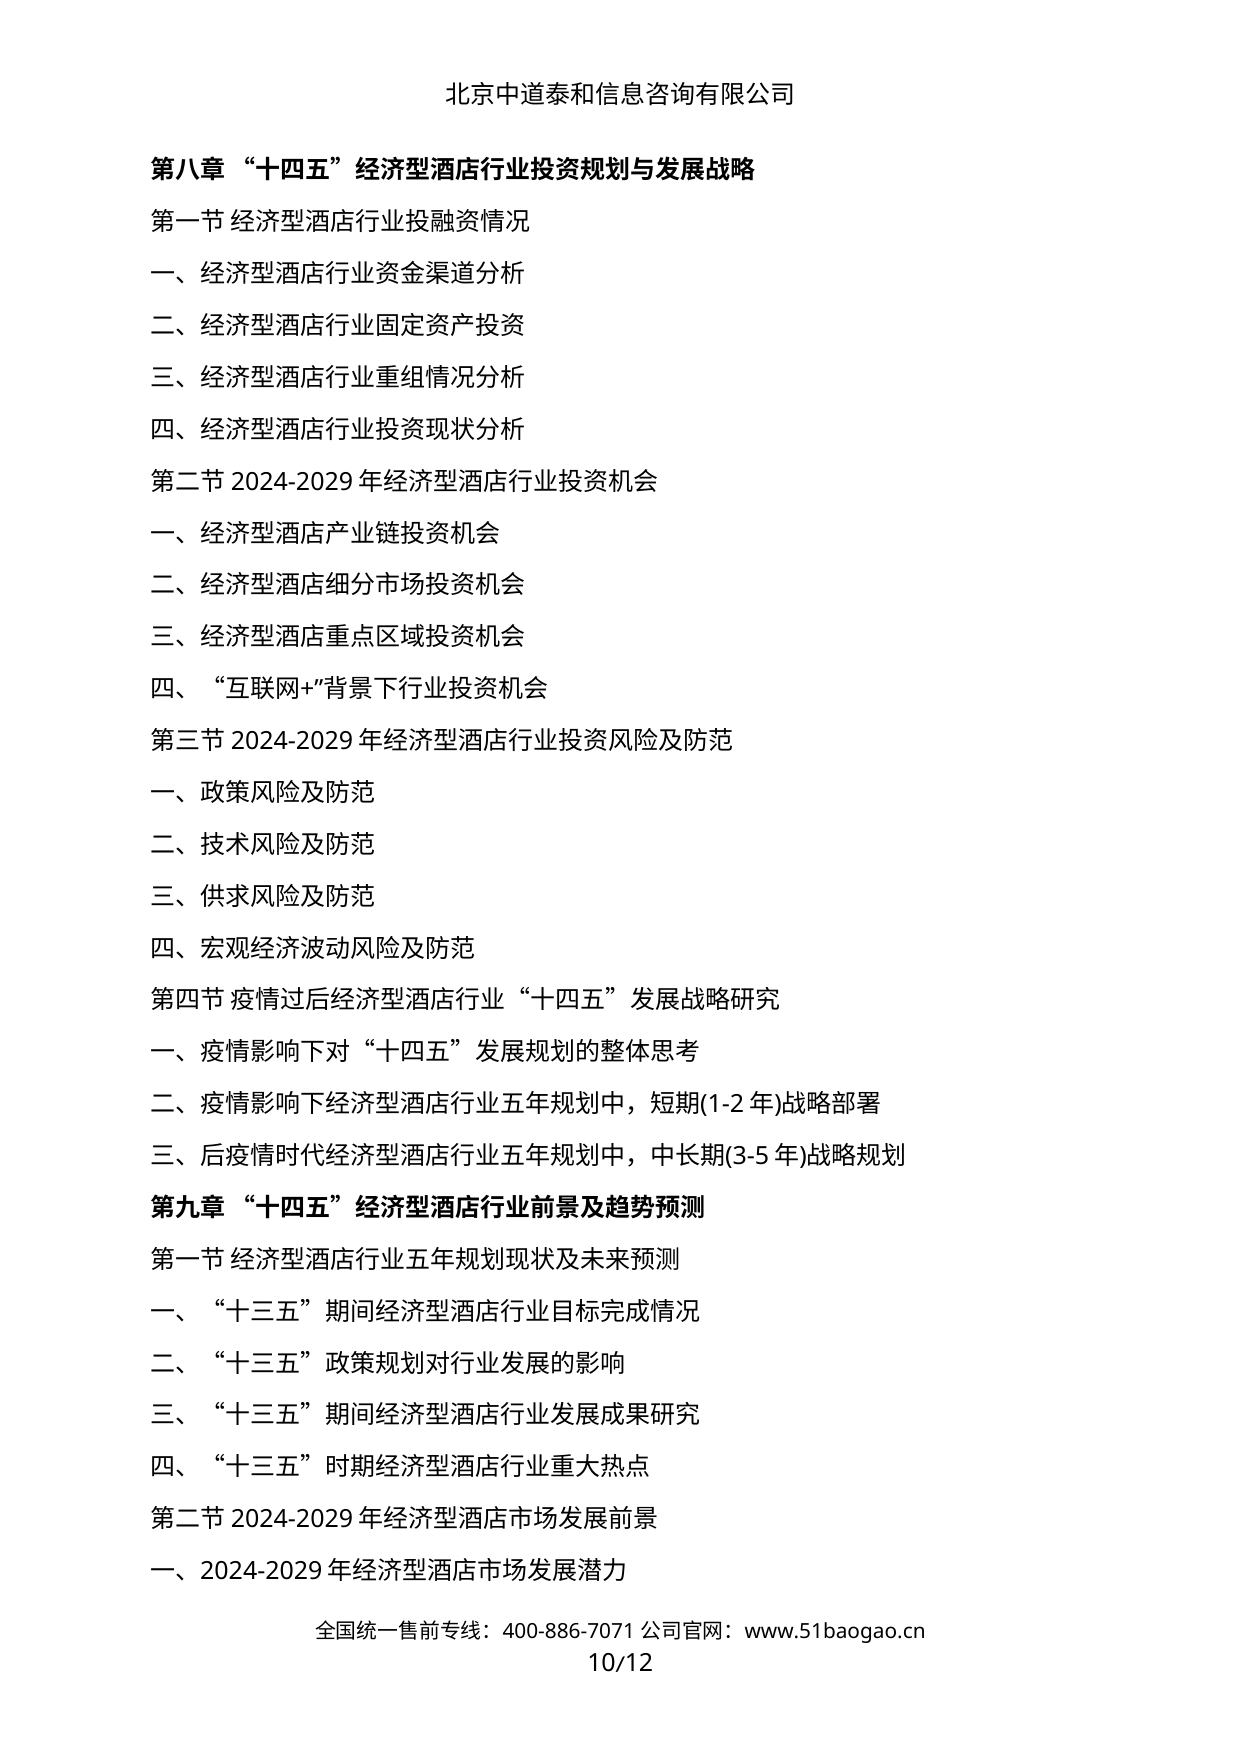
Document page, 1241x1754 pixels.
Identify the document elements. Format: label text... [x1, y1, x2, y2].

text 第一节 经济型酒店行业五年规划现状及未来预测 [150, 1239, 1090, 1276]
text 一、2024-2029年经济型酒店市场发展潜力 [150, 1551, 1090, 1587]
text 三、供求风险及防范 [150, 876, 1090, 912]
text 二、技术风险及防范 [150, 824, 1090, 861]
text 一、经济型酒店行业资金渠道分析 [150, 254, 1090, 290]
text 第二节 2024-2029年经济型酒店市场发展前景 [150, 1499, 1090, 1535]
text 三、后疫情时代经济型酒店行业五年规划中，中长期(3-5年)战略规划 [150, 1136, 1090, 1172]
text 第八章 “十四五”经济型酒店行业投资规划与发展战略 [150, 150, 1090, 186]
text 二、经济型酒店行业固定资产投资 [150, 306, 1090, 342]
text 三、“十三五”期间经济型酒店行业发展成果研究 [150, 1395, 1090, 1431]
text 一、疫情影响下对“十四五”发展规划的整体思考 [150, 1032, 1090, 1068]
text 二、疫情影响下经济型酒店行业五年规划中，短期(1-2年)战略部署 [150, 1084, 1090, 1120]
text 四、“互联网+”背景下行业投资机会 [150, 669, 1090, 705]
text 一、“十三五”期间经济型酒店行业目标完成情况 [150, 1291, 1090, 1327]
text 二、“十三五”政策规划对行业发展的影响 [150, 1343, 1090, 1379]
text 第三节 2024-2029年经济型酒店行业投资风险及防范 [150, 721, 1090, 757]
text 一、政策风险及防范 [150, 772, 1090, 809]
text 第九章 “十四五”经济型酒店行业前景及趋势预测 [150, 1187, 1090, 1224]
text 一、经济型酒店产业链投资机会 [150, 513, 1090, 549]
text 第二节 2024-2029年经济型酒店行业投资机会 [150, 461, 1090, 497]
text 第一节 经济型酒店行业投融资情况 [150, 202, 1090, 238]
text 四、经济型酒店行业投资现状分析 [150, 409, 1090, 446]
text 四、宏观经济波动风险及防范 [150, 928, 1090, 964]
text 三、经济型酒店行业重组情况分析 [150, 357, 1090, 394]
text 二、经济型酒店细分市场投资机会 [150, 565, 1090, 601]
text 第四节 疫情过后经济型酒店行业“十四五”发展战略研究 [150, 980, 1090, 1016]
text 三、经济型酒店重点区域投资机会 [150, 617, 1090, 653]
text 四、“十三五”时期经济型酒店行业重大热点 [150, 1447, 1090, 1483]
